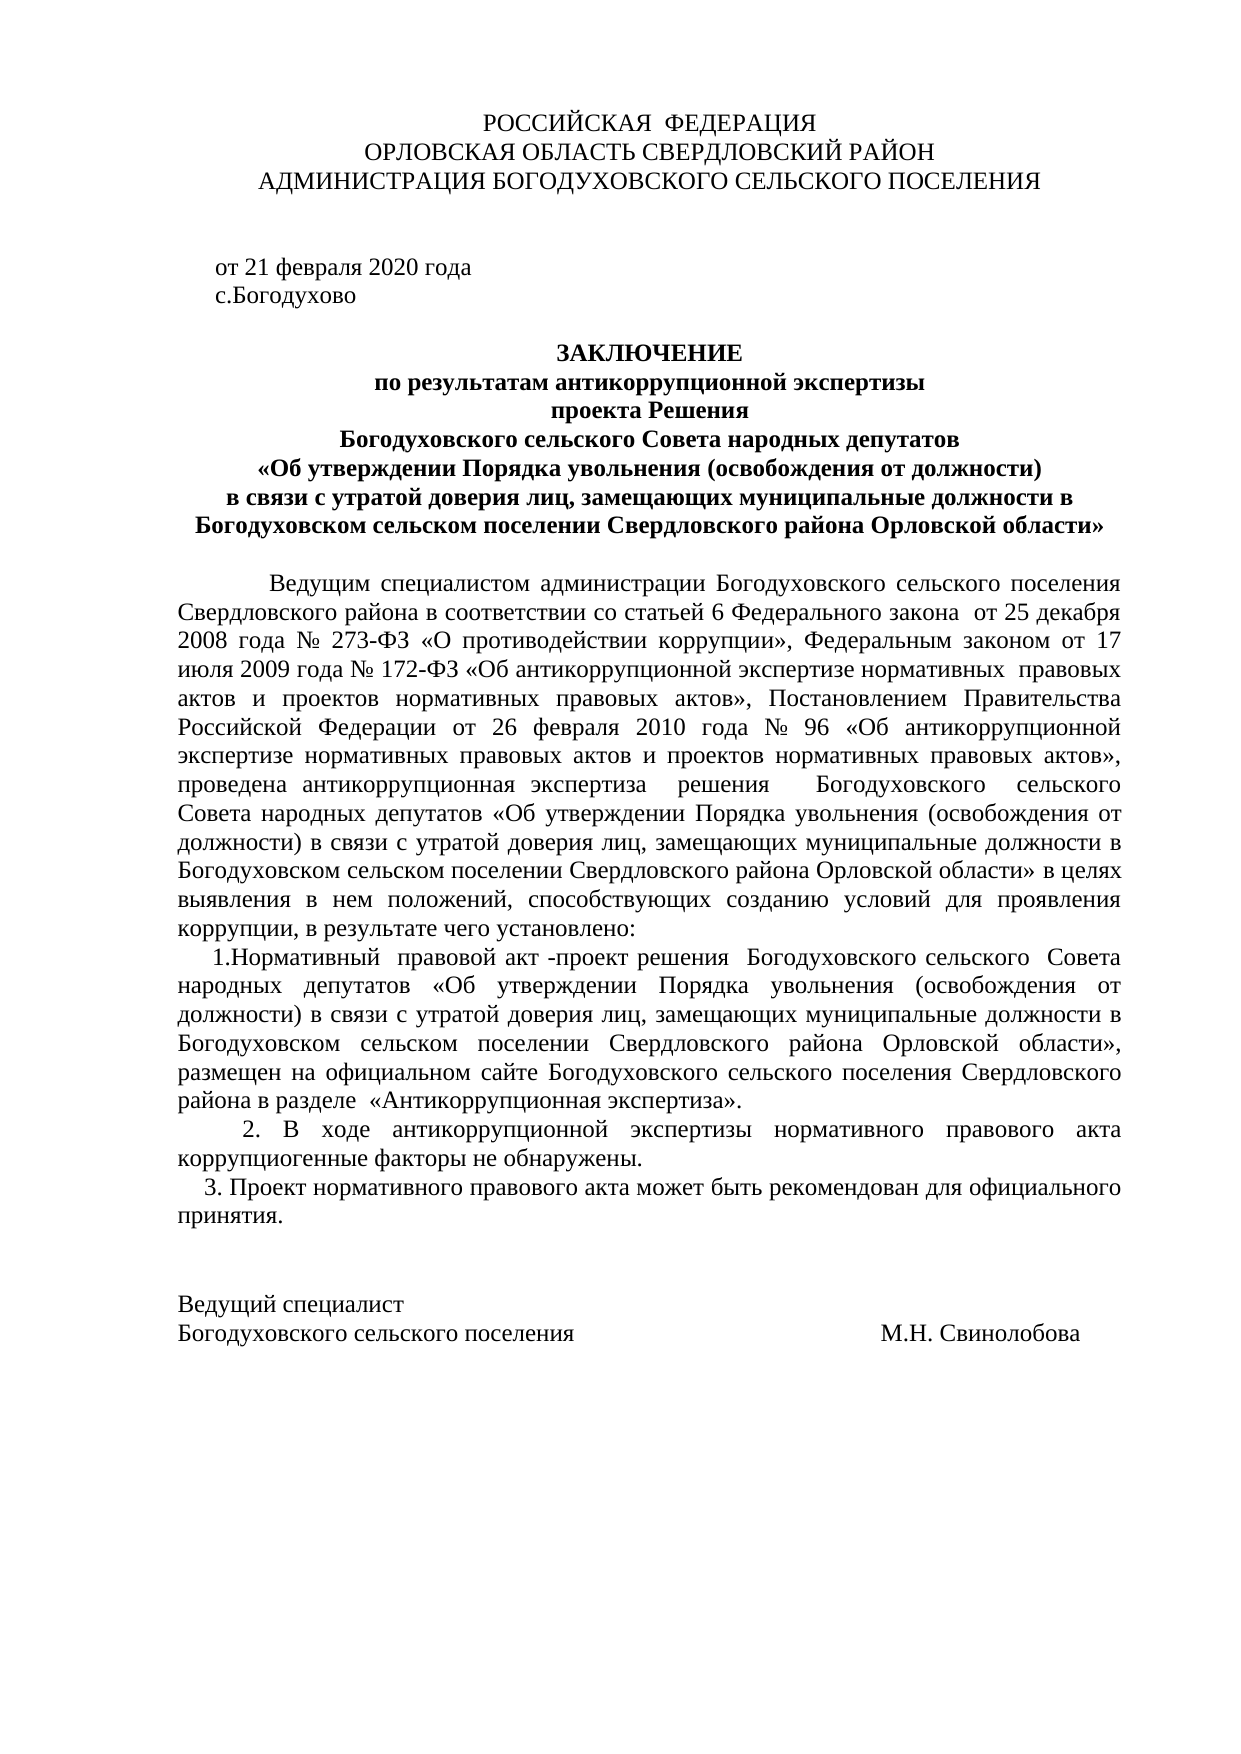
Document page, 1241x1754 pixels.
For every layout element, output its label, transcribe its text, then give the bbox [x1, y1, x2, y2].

text 1.Нормативный правовой акт -проект решения Богодуховского сельского Совета народных депутатов «Об утверждении Порядка увольнения (освобождения от должности) в связи с утратой доверия лиц, замещающих муниципальные должности в Богодуховском сельском поселении Свердловского района Орловской области», размещен на официальном сайте Богодуховского сельского поселения Свердловского района в разделе «Антикоррупционная экспертиза». [177, 942, 1122, 1114]
text Богодуховского сельского Совета народных депутатов [177, 424, 1122, 453]
text 3. Проект нормативного правового акта может быть рекомендован для официального принятия. [177, 1172, 1122, 1229]
text Ведущий специалист [177, 1289, 1122, 1318]
text АДМИНИСТРАЦИЯ БОГОДУХОВСКОГО СЕЛЬСКОГО ПОСЕЛЕНИЯ [177, 166, 1122, 195]
text РОССИЙСКАЯ ФЕДЕРАЦИЯ [177, 108, 1122, 137]
text ЗАКЛЮЧЕНИЕ [177, 338, 1122, 367]
text «Об утверждении Порядка увольнения (освобождения от должности) в связи с утратой доверия лиц, замещающих муниципальные должности в Богодуховском сельском поселении Свердловского района Орловской области» [177, 453, 1122, 539]
text по результатам антикоррупционной экспертизы [177, 367, 1122, 395]
text с.Богодухово [177, 280, 1122, 309]
text Богодуховского сельского поселения М.Н. Свинолобова [177, 1318, 1122, 1347]
text ОРЛОВСКАЯ ОБЛАСТЬ СВЕРДЛОВСКИЙ РАЙОН [177, 137, 1122, 166]
text проекта Решения [177, 395, 1122, 424]
text Ведущим специалистом администрации Богодуховского сельского поселения Свердловского района в соответствии со статьей 6 Федерального закона от 25 декабря 2008 года № 273-ФЗ «О противодействии коррупции», Федеральным законом от 17 июля 2009 года № 172-ФЗ «Об антикоррупционной экспертизе нормативных правовых актов и проектов нормативных правовых актов», Постановлением Правительства Российской Федерации от 26 февраля 2010 года № 96 «Об антикоррупционной экспертизе нормативных правовых актов и проектов нормативных правовых актов», проведена антикоррупционная экспертиза решения Богодуховского сельского Совета народных депутатов «Об утверждении Порядка увольнения (освобождения от должности) в связи с утратой доверия лиц, замещающих муниципальные должности в Богодуховском сельском поселении Свердловского района Орловской области» в целях выявления в нем положений, способствующих созданию условий для проявления коррупции, в результате чего установлено: [177, 568, 1122, 942]
text от 21 февраля 2020 года [177, 252, 1122, 280]
text 2. В ходе антикоррупционной экспертизы нормативного правового акта коррупциогенные факторы не обнаружены. [177, 1114, 1122, 1172]
